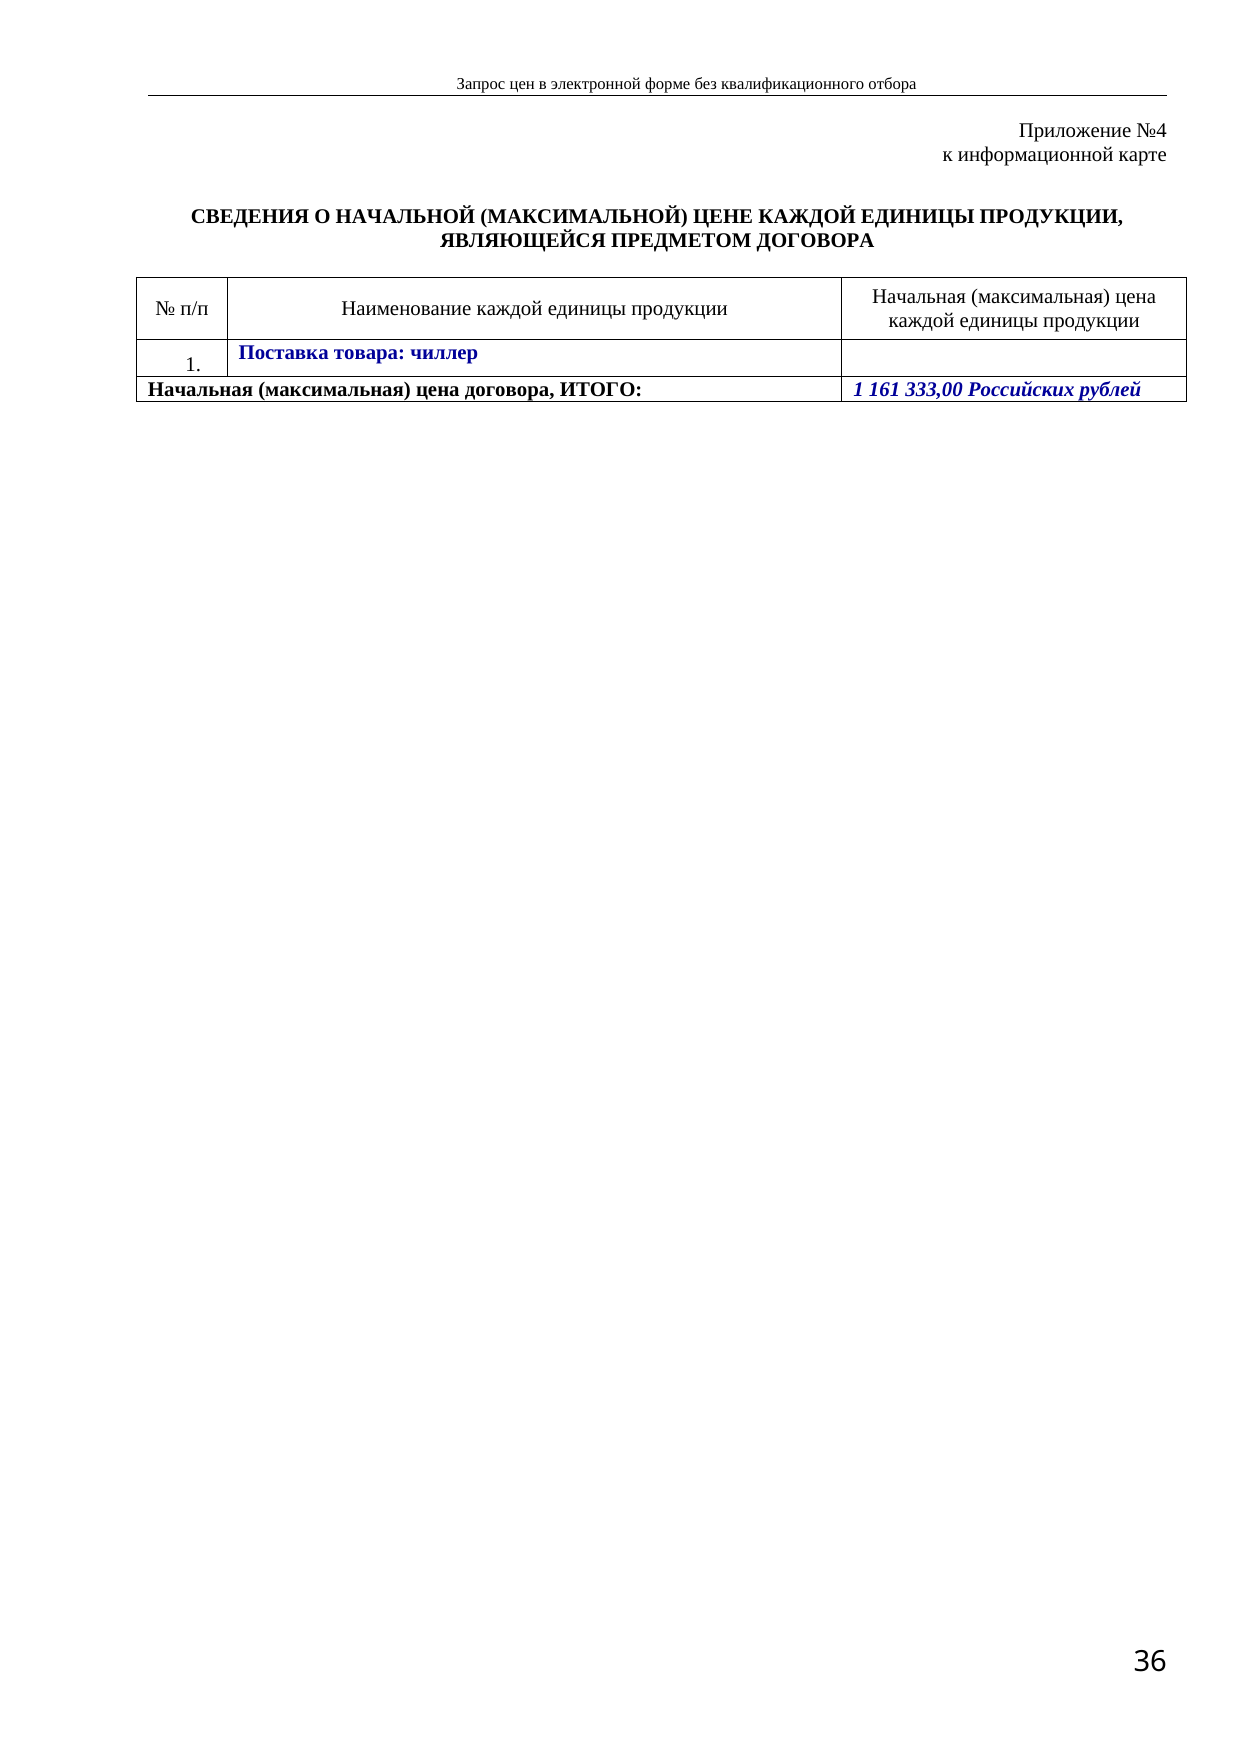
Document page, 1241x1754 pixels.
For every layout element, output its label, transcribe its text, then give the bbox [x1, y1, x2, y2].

text Приложение №4 к информационной карте [148, 118, 1167, 166]
table_header Наименование каждой единицы продукции [228, 278, 841, 338]
table_cell [842, 340, 1186, 376]
table_cell 1 161 333,00 Российских рублей [842, 377, 1186, 401]
text СВЕДЕНИЯ О НАЧАЛЬНОЙ (МАКСИМАЛЬНОЙ) ЦЕНЕ КАЖДОЙ ЕДИНИЦЫ ПРОДУКЦИИ, ЯВЛЯЮЩЕЙСЯ ПРЕДМЕТОМ ДОГОВОРА [148, 204, 1167, 252]
table_cell [137, 340, 227, 376]
table_cell Поставка товара: чиллер [228, 340, 841, 376]
table_cell Начальная (максимальная) цена договора, ИТОГО: [137, 377, 841, 401]
table_header № п/п [137, 278, 227, 338]
table_header Начальная (максимальная) цена каждой единицы продукции [842, 278, 1186, 338]
